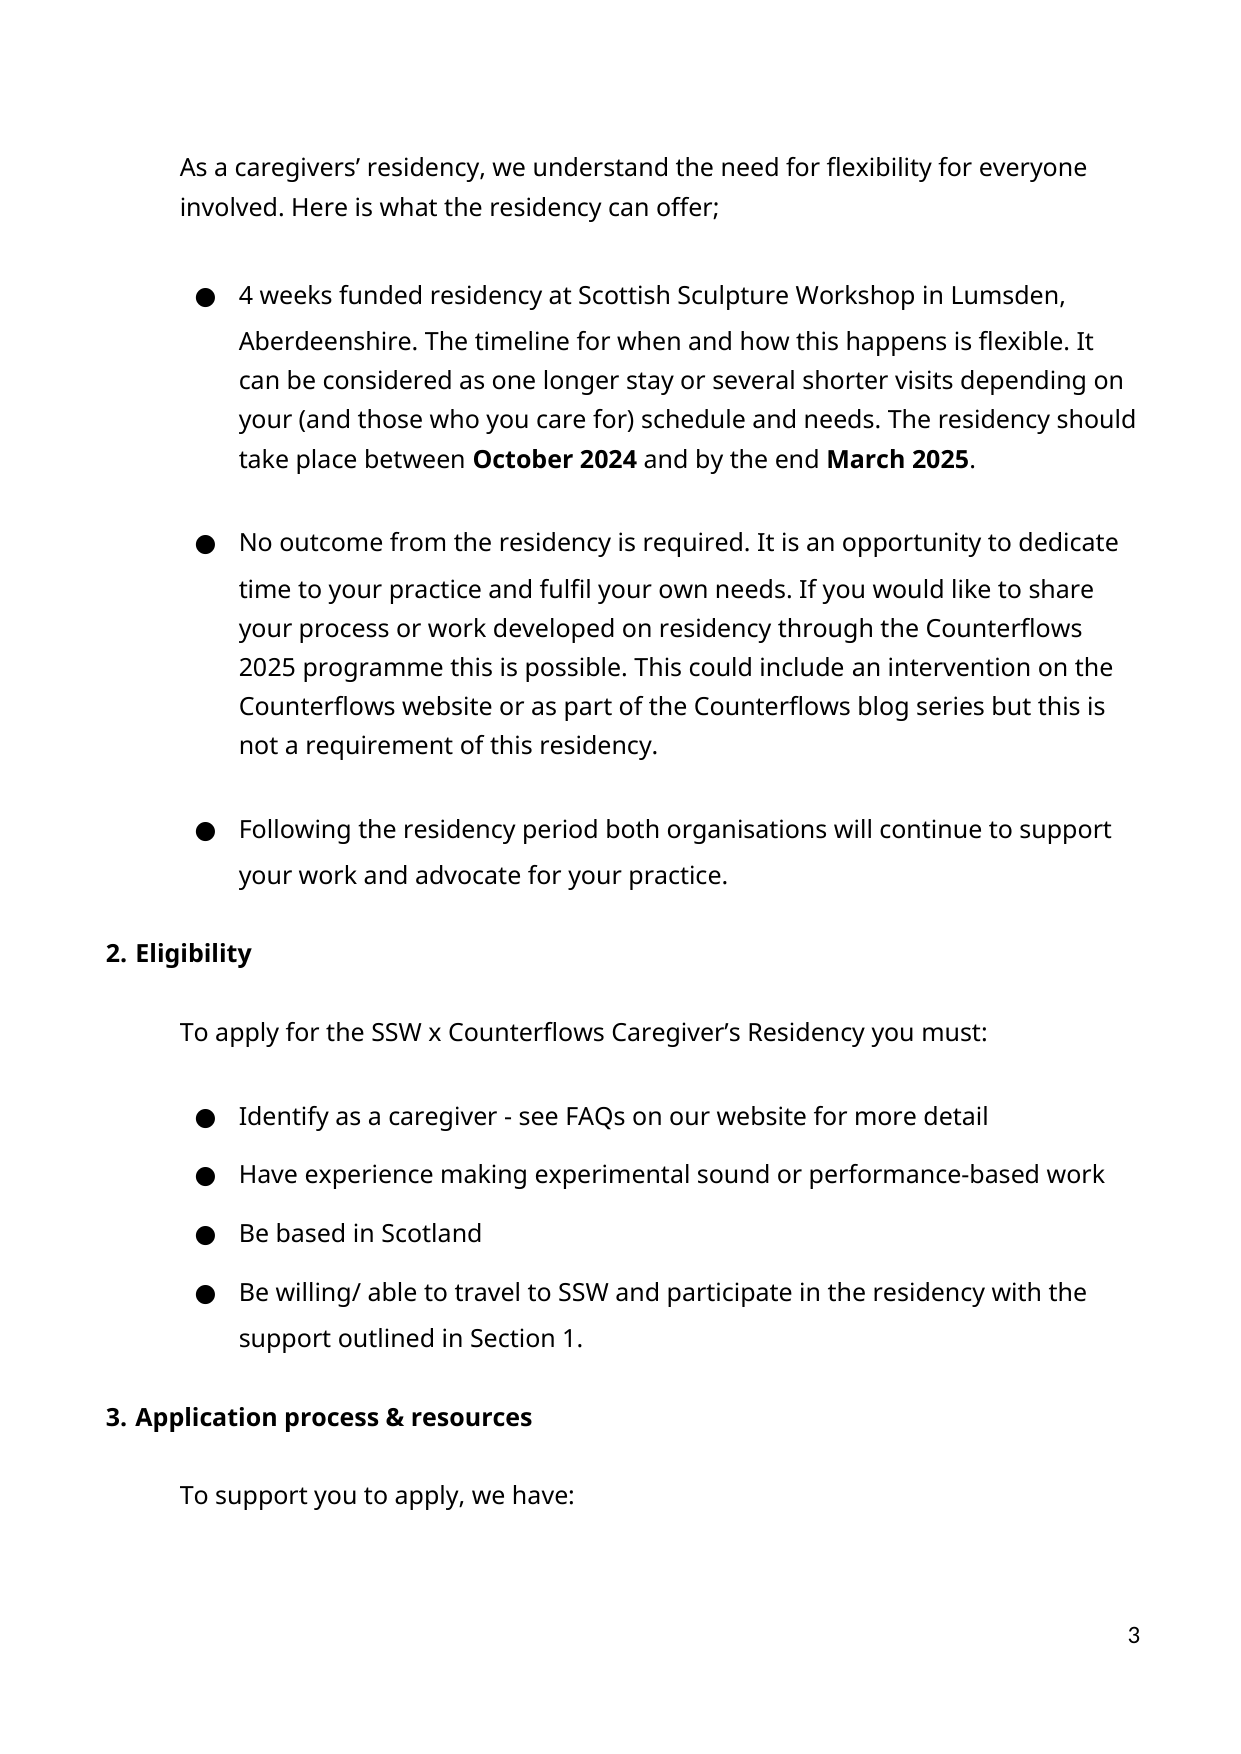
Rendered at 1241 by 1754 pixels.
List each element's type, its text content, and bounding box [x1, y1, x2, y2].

list Eligibility [106, 936, 1140, 970]
list Identify as a caregiver - see FAQs on our website for more detail [194, 1088, 1140, 1139]
text To apply for the SSW x Counterflows Caregiver’s Residency you must: [106, 1014, 1140, 1083]
list Be willing/ able to travel to SSW and participate in the residency with the support outlined in Section 1. [194, 1264, 1140, 1355]
list No outcome from the residency is required. It is an opportunity to dedicate time to your practice and fulfil your own needs. If you would like to share your process or work developed on residency through the Counterflows 2025 programme this is possible. This could include an intervention on the Counterflows website or as part of the Counterflows blog series but this is not a requirement of this residency. [194, 515, 1140, 797]
list 4 weeks funded residency at Scottish Sculpture Workshop in Lumsden, Aberdeenshire. The timeline for when and how this happens is flexible. It can be considered as one longer stay or several shorter visits depending on your (and those who you care for) schedule and needs. The residency should take place between October 2024 and by the end March 2025. [194, 267, 1140, 510]
list Have experience making experimental sound or performance-based work [194, 1147, 1140, 1198]
list Following the residency period both organisations will continue to support your work and advocate for your practice. [194, 801, 1140, 892]
list Be based in Scotland [194, 1206, 1140, 1257]
text As a caregivers’ residency, we understand the need for flexibility for everyone involved. Here is what the residency can offer; [179, 150, 1140, 223]
list Application process & resources [106, 1399, 1140, 1433]
text To support you to apply, we have: [179, 1478, 1140, 1547]
